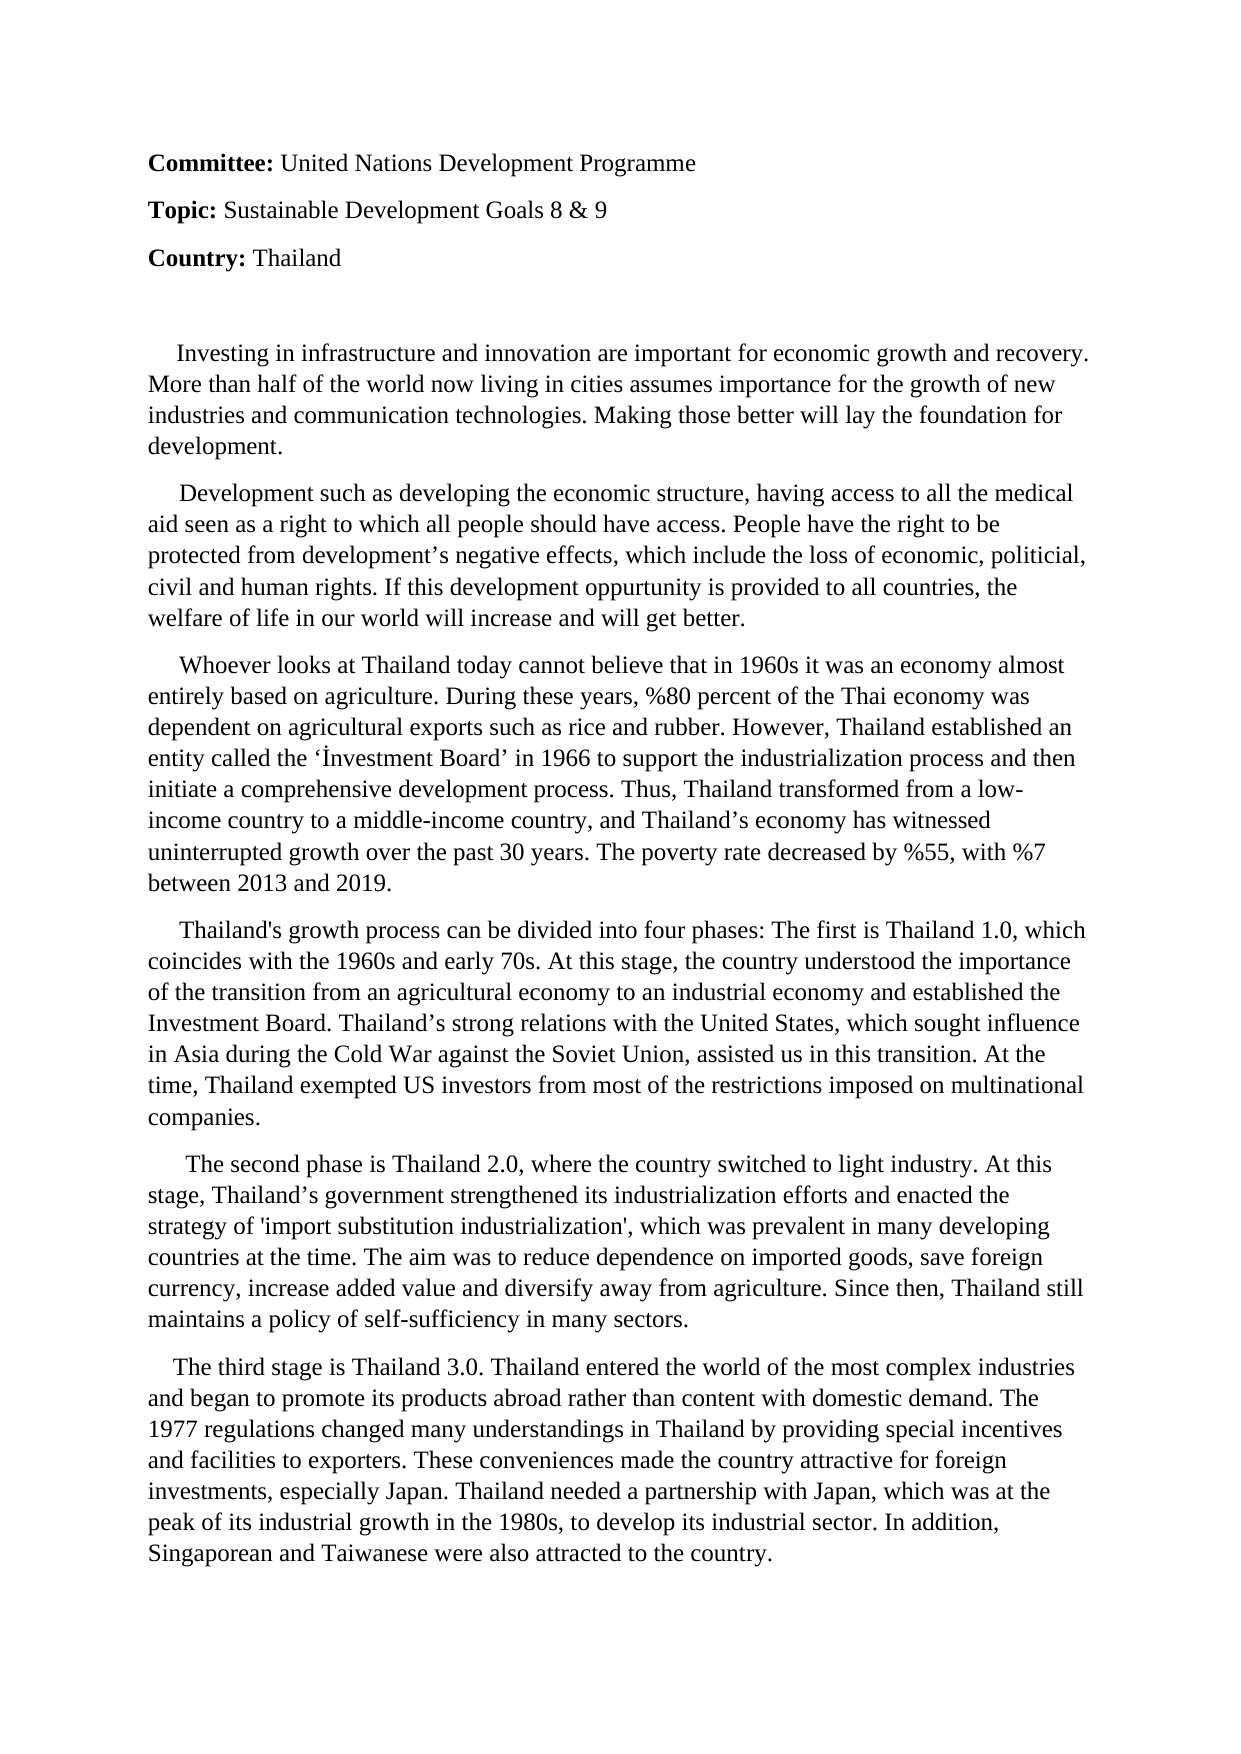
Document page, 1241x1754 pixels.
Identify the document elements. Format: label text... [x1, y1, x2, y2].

text Development such as developing the economic structure, having access to all the medical aid seen as a right to which all people should have access. People have the right to be protected from development’s negative effects, which include the loss of economic, politicial, civil and human rights. If this development oppurtunity is provided to all countries, the welfare of life in our world will increase and will get better. [148, 478, 1093, 631]
text Committee: United Nations Development Programme [148, 148, 1093, 176]
text The third stage is Thailand 3.0. Thailand entered the world of the most complex industries and began to promote its products abroad rather than content with domestic demand. The 1977 regulations changed many understandings in Thailand by providing special incentives and facilities to exporters. These conveniences made the country attractive for foreign investments, especially Japan. Thailand needed a partnership with Japan, which was at the peak of its industrial growth in the 1980s, to develop its industrial sector. In addition, Singaporean and Taiwanese were also attracted to the country. [148, 1352, 1093, 1567]
text Country: Thailand [148, 243, 1093, 272]
text The second phase is Thailand 2.0, where the country switched to light industry. At this stage, Thailand’s government strengthened its industrialization efforts and enacted the strategy of 'import substitution industrialization', which was prevalent in many developing countries at the time. The aim was to reduce dependence on imported goods, save foreign currency, increase added value and diversify away from agriculture. Since then, Thailand still maintains a policy of self-sufficiency in many sectors. [148, 1149, 1093, 1333]
text Topic: Sustainable Development Goals 8 & 9 [148, 195, 1093, 224]
text Thailand's growth process can be divided into four phases: The first is Thailand 1.0, which coincides with the 1960s and early 70s. At this stage, the country understood the importance of the transition from an agricultural economy to an industrial economy and established the Investment Board. Thailand’s strong relations with the United States, which sought influence in Asia during the Cold War against the Soviet Union, assisted us in this transition. At the time, Thailand exempted US investors from most of the restrictions imposed on multinational companies. [148, 915, 1093, 1130]
text Whoever looks at Thailand today cannot believe that in 1960s it was an economy almost entirely based on agriculture. During these years, %80 percent of the Thai economy was dependent on agricultural exports such as rice and rubber. However, Thailand established an entity called the ‘İnvestment Board’ in 1966 to support the industrialization process and then initiate a comprehensive development process. Thus, Thailand transformed from a low-income country to a middle-income country, and Thailand’s economy has witnessed uninterrupted growth over the past 30 years. The poverty rate decreased by %55, with %7 between 2013 and 2019. [148, 650, 1093, 896]
text Investing in infrastructure and innovation are important for economic growth and recovery. More than half of the world now living in cities assumes importance for the growth of new industries and communication technologies. Making those better will lay the foundation for development. [148, 338, 1093, 459]
